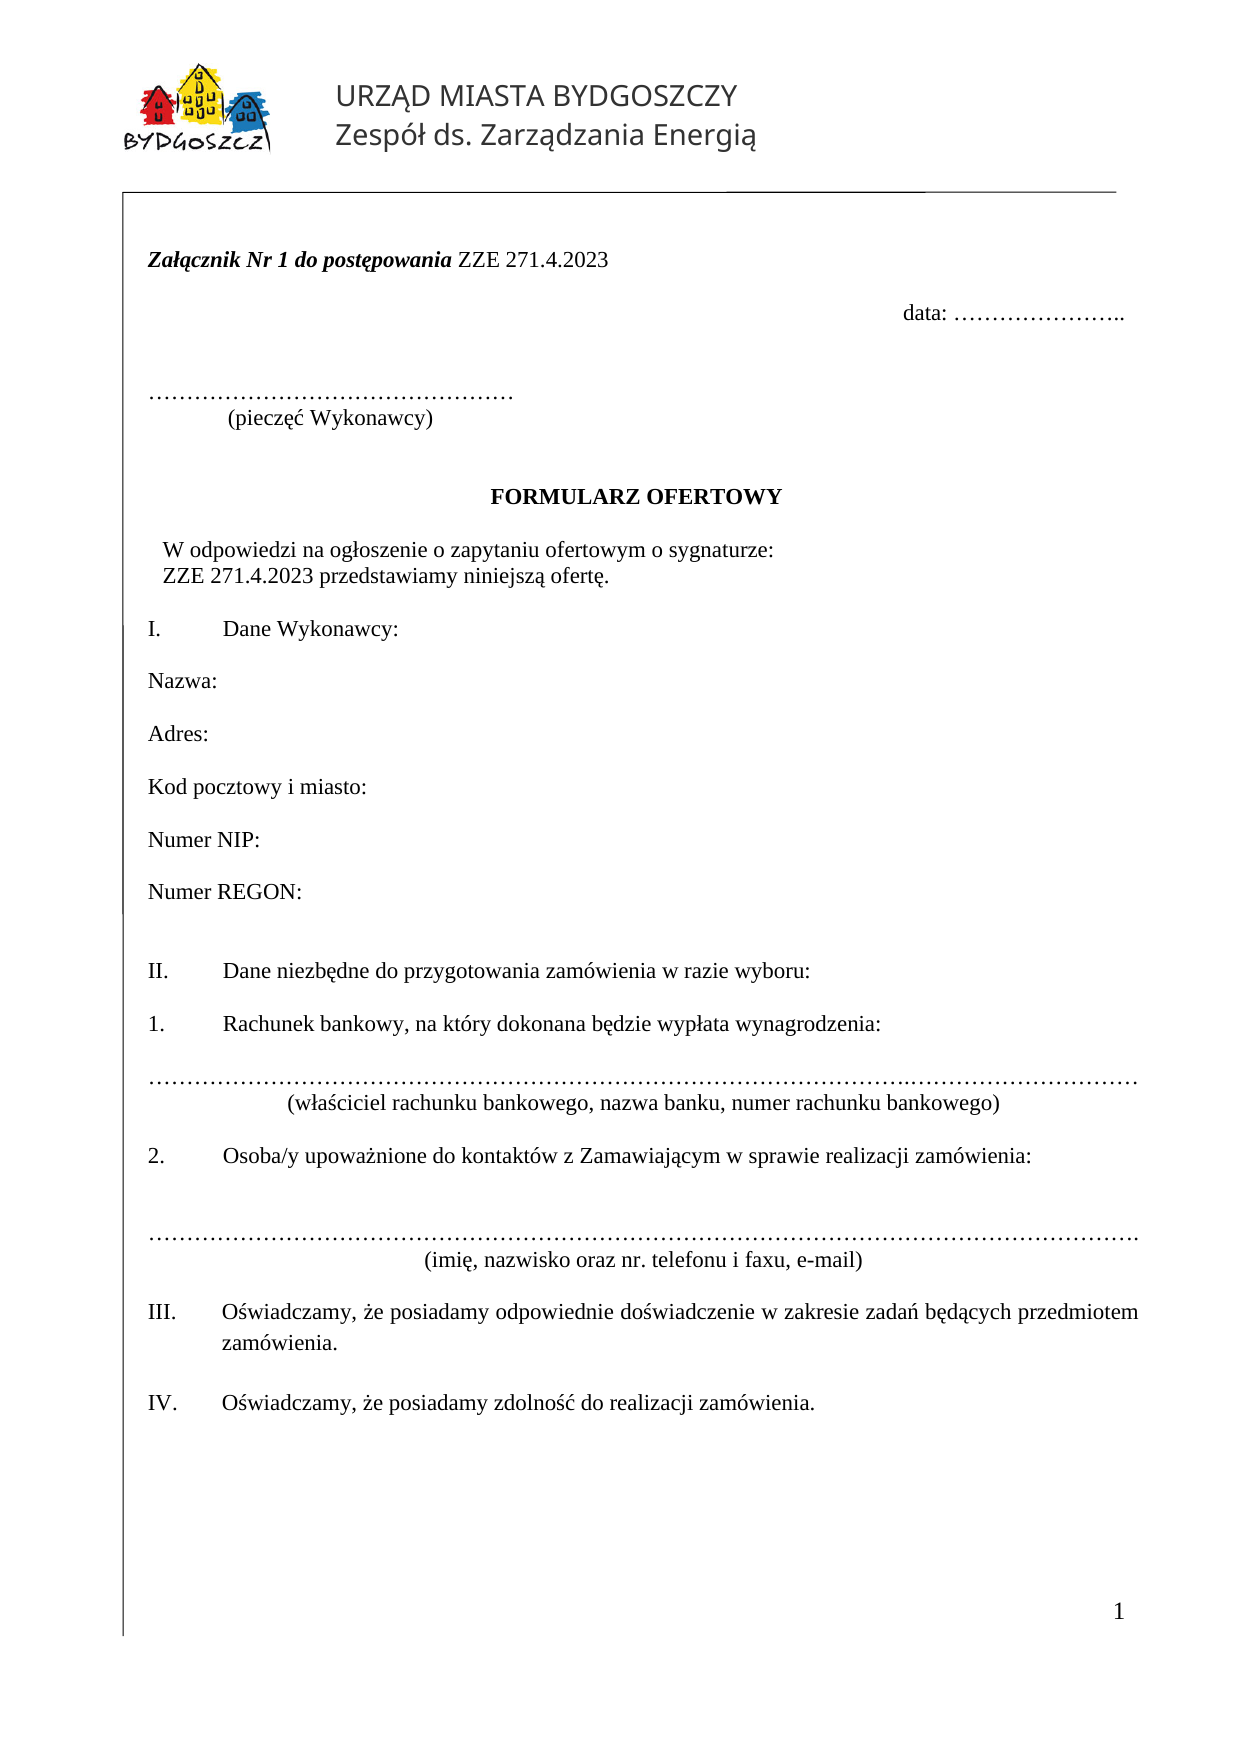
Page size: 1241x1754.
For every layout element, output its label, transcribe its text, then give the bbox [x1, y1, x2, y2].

text Nazwa: [148, 668, 1140, 694]
text ……………………………………………………………………………………….………………………… [148, 1063, 1140, 1089]
text Numer NIP: [148, 826, 1140, 852]
text (pieczęć Wykonawcy) [148, 404, 1125, 430]
text W odpowiedzi na ogłoszenie o zapytaniu ofertowym o sygnaturze: [162, 536, 1125, 562]
list Osoba/y upoważnione do kontaktów z Zamawiającym w sprawie realizacji zamówienia: [148, 1142, 1140, 1168]
list Rachunek bankowy, na który dokonana będzie wypłata wynagrodzenia: [148, 1010, 1140, 1037]
list Oświadczamy, że posiadamy odpowiednie doświadczenie w zakresie zadań będących przedmiotem zamówienia. [148, 1298, 1140, 1355]
text FORMULARZ OFERTOWY [148, 483, 1125, 509]
text (właściciel rachunku bankowego, nazwa banku, numer rachunku bankowego) [148, 1089, 1140, 1116]
text ………………………………………… [148, 378, 1125, 404]
text Adres: [148, 720, 1140, 747]
picture [124, 63, 271, 155]
text Numer REGON: [148, 878, 1140, 905]
list Dane niezbędne do przygotowania zamówienia w razie wyboru: [148, 957, 1125, 984]
text Załącznik Nr 1 do postępowania ZZE 271.4.2023 [148, 246, 1125, 272]
list Dane Wykonawcy: [148, 615, 1140, 641]
text data: ………………….. [148, 299, 1125, 325]
text (imię, nazwisko oraz nr. telefonu i faxu, e-mail) [148, 1246, 1140, 1272]
text …………………………………………………………………………………………………………………. [148, 1219, 1140, 1246]
text ZZE 271.4.2023 przedstawiamy niniejszą ofertę. [162, 562, 1125, 588]
list Oświadczamy, że posiadamy zdolność do realizacji zamówienia. [148, 1389, 1140, 1415]
text Kod pocztowy i miasto: [148, 773, 1140, 799]
